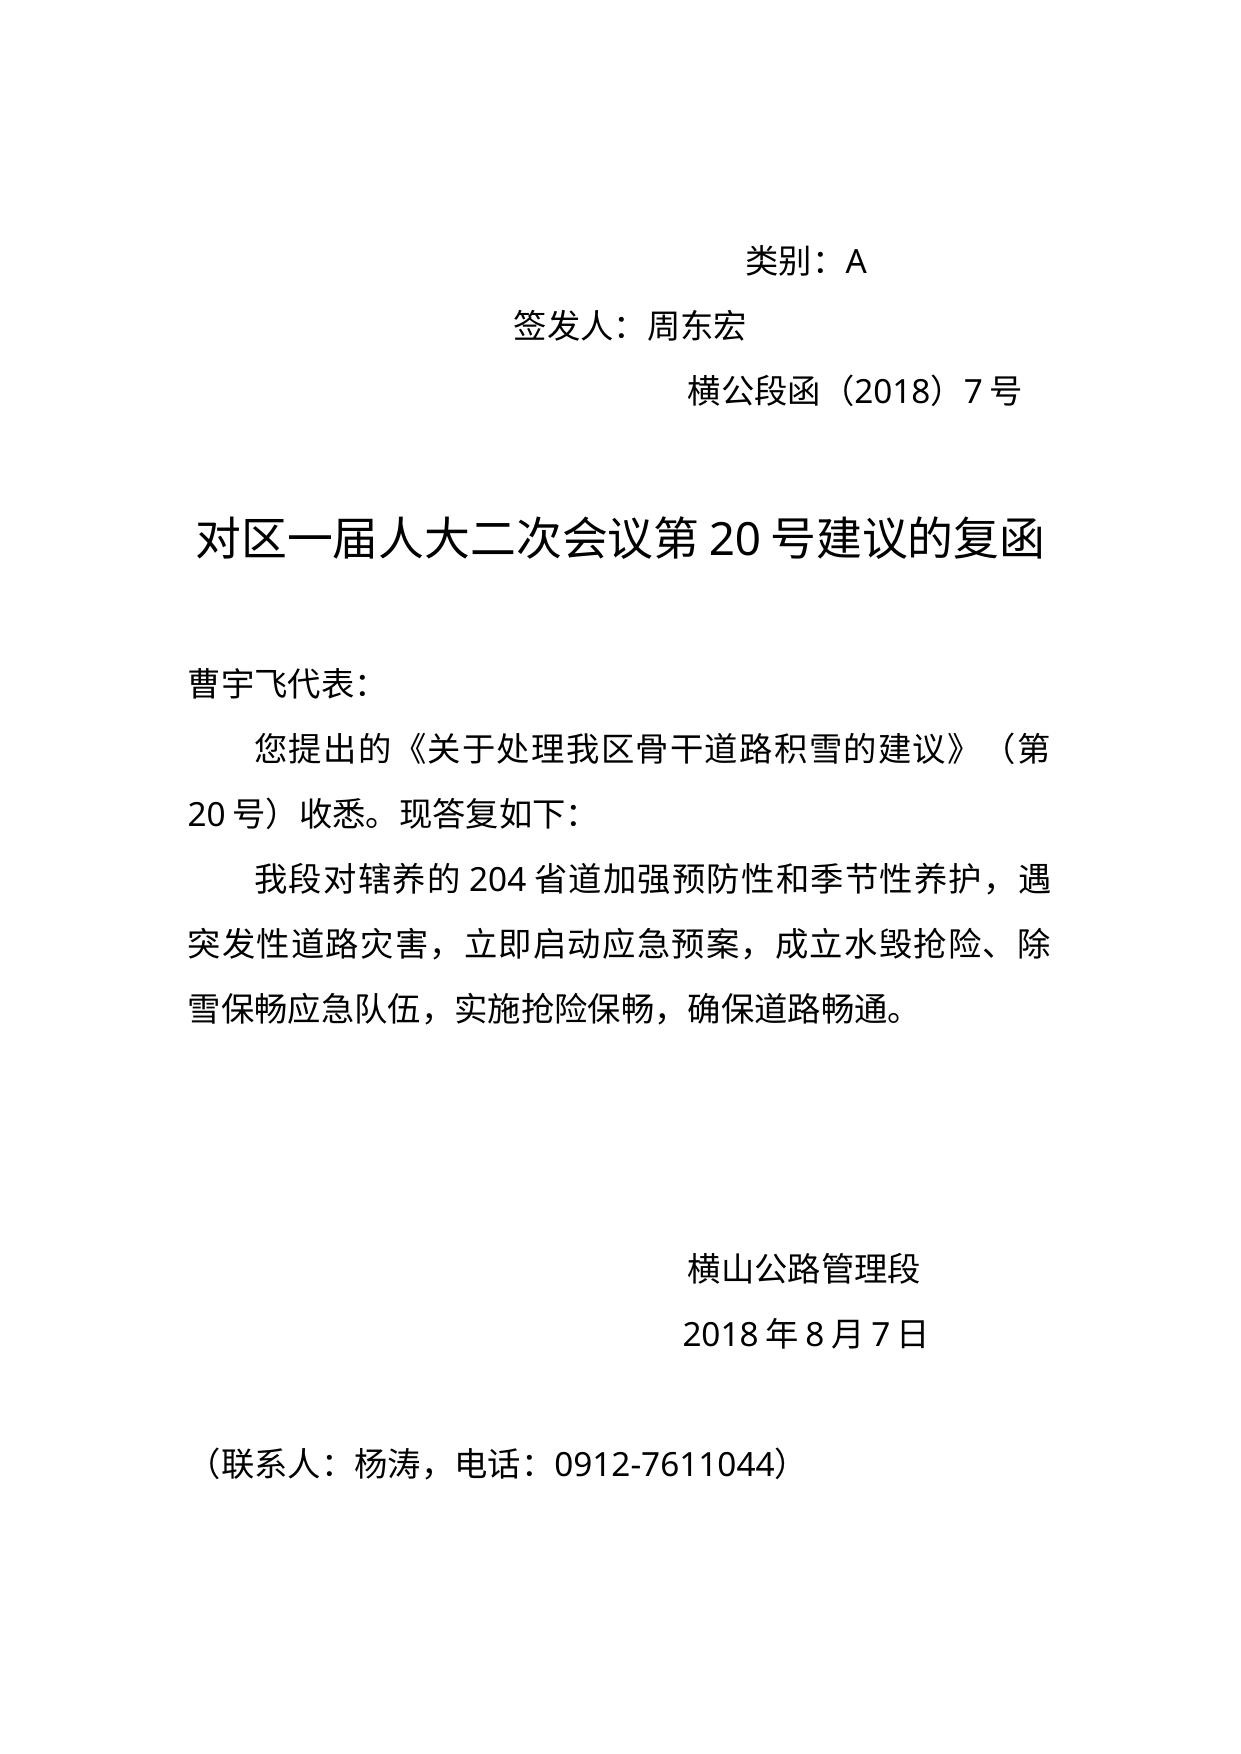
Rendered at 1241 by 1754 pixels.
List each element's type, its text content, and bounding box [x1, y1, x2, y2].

text 类别：A [745, 227, 1053, 292]
text 您提出的《关于处理我区骨干道路积雪的建议》（第20号）收悉。现答复如下： [187, 714, 1053, 844]
text 横山公路管理段 [187, 1234, 1053, 1299]
text 签发人：周东宏 [187, 292, 1053, 357]
text 对区一届人大二次会议第20号建议的复函 [187, 487, 1053, 584]
text 2018年8月7日 [187, 1299, 1053, 1364]
text 我段对辖养的204省道加强预防性和季节性养护，遇突发性道路灾害，立即启动应急预案，成立水毁抢险、除雪保畅应急队伍，实施抢险保畅，确保道路畅通。 [187, 844, 1053, 1039]
text （联系人：杨涛，电话：0912-7611044） [187, 1429, 1053, 1494]
text 横公段函（2018）7号 [187, 357, 1053, 422]
text 曹宇飞代表： [187, 649, 1053, 714]
